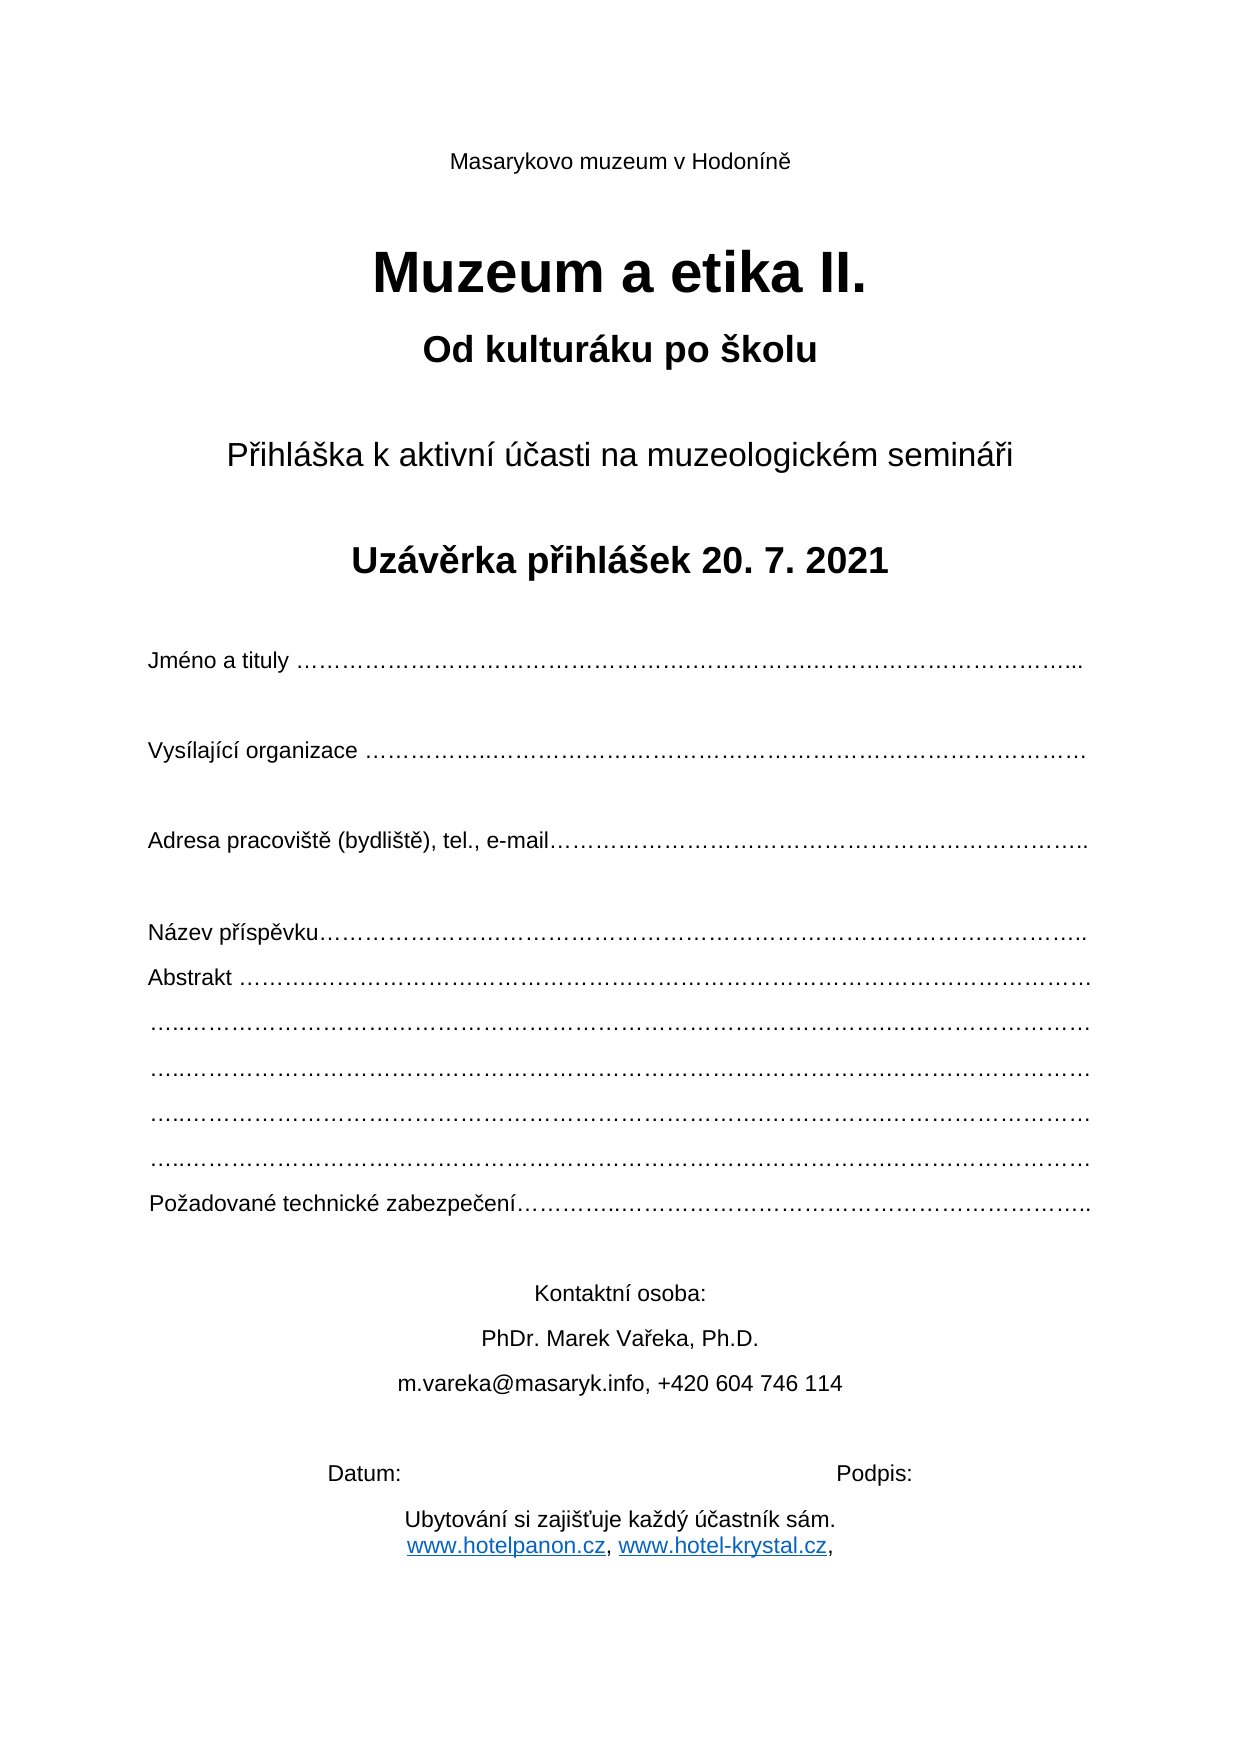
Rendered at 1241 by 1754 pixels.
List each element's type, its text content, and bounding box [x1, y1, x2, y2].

text Uzávěrka přihlášek 20. 7. 2021 [148, 538, 1093, 582]
text m.vareka@masaryk.info, +420 604 746 114 [148, 1370, 1093, 1397]
text Ubytování si zajišťuje každý účastník sám. [148, 1506, 1093, 1532]
text …..………………………………………………………………….…………….……………………… [148, 1009, 1093, 1036]
text Datum: Podpis: [148, 1460, 1093, 1487]
text Abstrakt ……….………………………………………………………………………………………… [148, 964, 1093, 991]
text Název příspěvku……………………………………………………………………………………….. [148, 919, 1093, 946]
text Přihláška k aktivní účasti na muzeologickém semináři [148, 435, 1093, 474]
text …..………………………………………………………………….…………….……………………… [148, 1054, 1093, 1081]
text PhDr. Marek Vařeka, Ph.D. [148, 1325, 1093, 1351]
text Vysílající organizace ……………..…………………………………………………………………… [148, 737, 1093, 763]
text Adresa pracoviště (bydliště), tel., e-mail…………………………………………………………….. [148, 827, 1093, 853]
text Požadované technické zabezpečení…………..…………………………………………………….. [148, 1190, 1093, 1216]
text Kontaktní osoba: [148, 1280, 1093, 1306]
text Masarykovo muzeum v Hodoníně [148, 148, 1093, 174]
text …..………………………………………………………………….…………….……………………… [148, 1099, 1093, 1126]
text Jméno a tituly …………………………………………….…………….……………………………... [148, 647, 1093, 673]
text …..………………………………………………………………….…………….……………………… [148, 1145, 1093, 1171]
text Muzeum a etika II. [148, 238, 1093, 305]
text Od kulturáku po školu [148, 327, 1093, 370]
text www.hotelpanon.cz, www.hotel-krystal.cz, [148, 1532, 1093, 1558]
